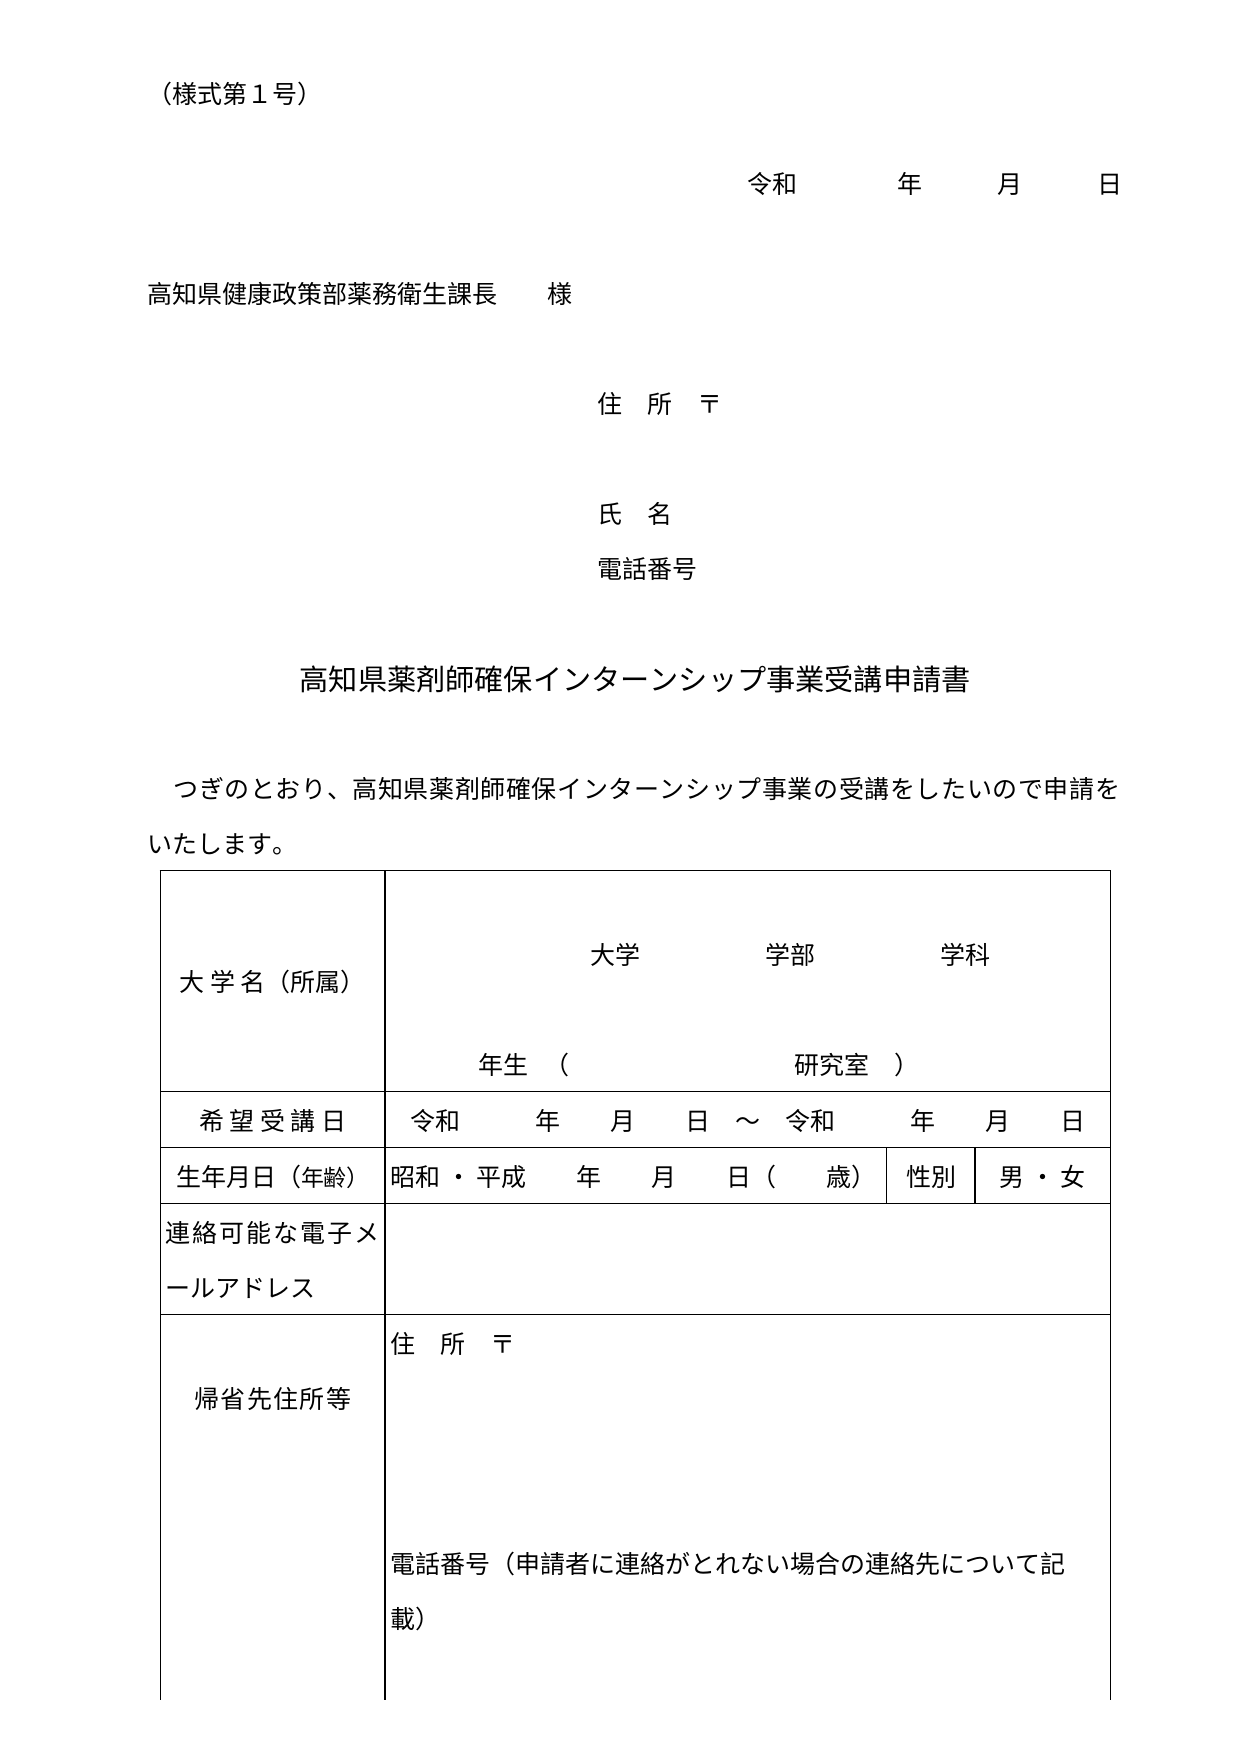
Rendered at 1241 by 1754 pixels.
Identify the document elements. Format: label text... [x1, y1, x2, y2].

table_cell 令和 年 月 日 ～ 令和 年 月 日 [386, 1092, 1110, 1147]
table_cell 帰省先住所等 [161, 1315, 384, 1700]
text 令和 年 月 日 [148, 155, 1122, 210]
text 高知県健康政策部薬務衛生課長 様 [148, 265, 1122, 320]
text 電話番号 [597, 540, 1122, 595]
table_header 大学 学部 学科 年生 （ 研究室 ） [386, 871, 1110, 1091]
text つぎのとおり、高知県薬剤師確保インターンシップ事業の受講をしたいので申請をいたします。 [148, 760, 1122, 870]
table_cell 昭和 ・ 平成 年 月 日（ 歳） [386, 1148, 886, 1203]
table_cell 連絡可能な電子メールアドレス [161, 1204, 384, 1314]
table_cell [386, 1204, 1110, 1314]
table_cell 希 望 受 講 日 [161, 1092, 384, 1147]
table_cell 性別 [887, 1148, 974, 1203]
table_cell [386, 1315, 1110, 1700]
table_header 大 学 名（所属） [161, 871, 384, 1091]
table_cell 生年月日（年齢） [161, 1148, 384, 1203]
text 氏 名 [597, 485, 1122, 540]
text 高知県薬剤師確保インターンシップ事業受講申請書 [148, 650, 1122, 705]
text 住 所 〒 [597, 375, 1122, 430]
table_cell 男 ・ 女 [976, 1148, 1110, 1203]
